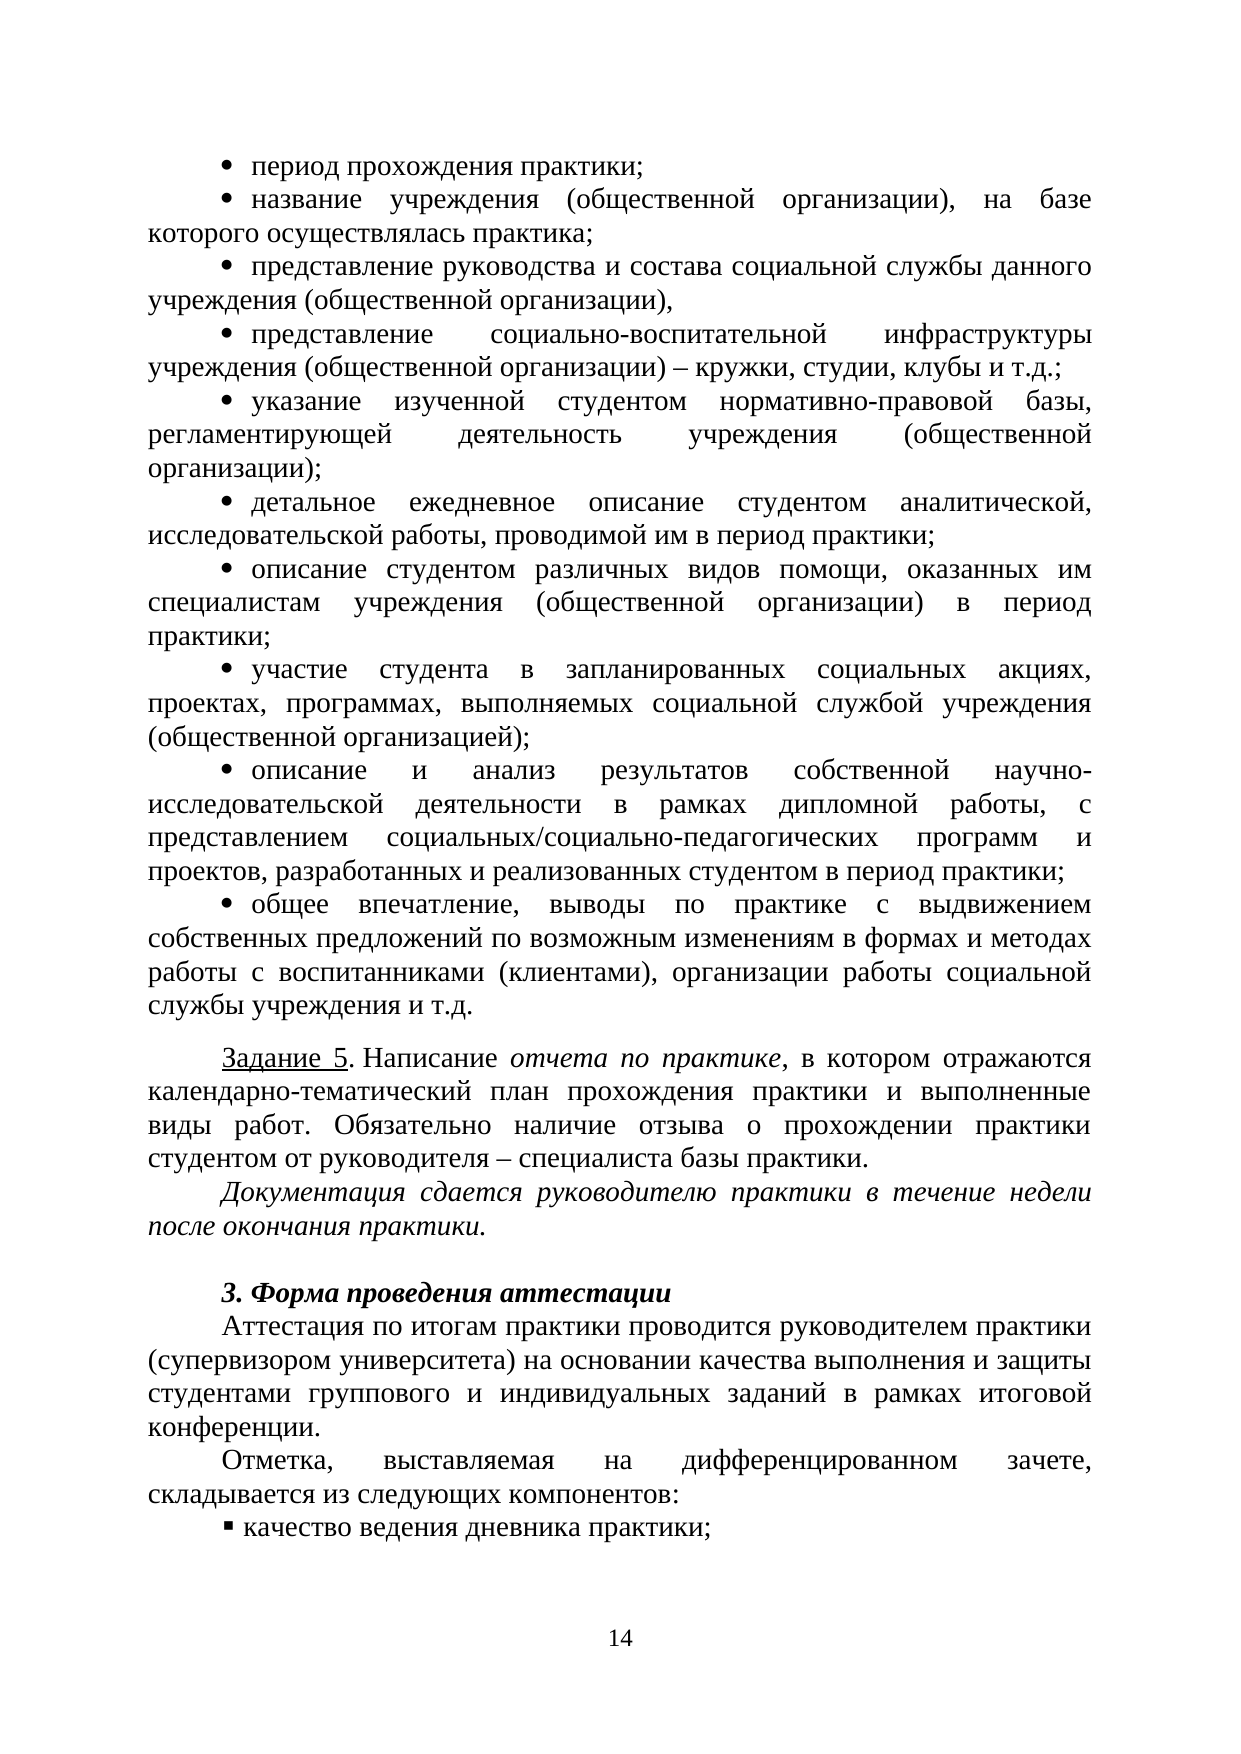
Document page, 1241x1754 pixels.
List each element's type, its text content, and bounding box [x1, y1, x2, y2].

list участие студента в запланированных социальных акциях, проектах, программах, выполняемых социальной службой учреждения (общественной организацией); [148, 652, 1092, 752]
list представление социально-воспитательной инфраструктуры учреждения (общественной организации) – кружки, студии, клубы и т.д.; [148, 316, 1092, 383]
list период прохождения практики; [148, 148, 1092, 181]
list детальное ежедневное описание студентом аналитической, исследовательской работы, проводимой им в период практики; [148, 484, 1092, 551]
list качество ведения дневника практики; [148, 1509, 1092, 1543]
list представление руководства и состава социальной службы данного учреждения (общественной организации), [148, 248, 1092, 316]
list описание студентом различных видов помощи, оказанных им специалистам учреждения (общественной организации) в период практики; [148, 551, 1092, 652]
text Задание 5. Написание отчета по практике, в котором отражаются календарно-тематический план прохождения практики и выполненные виды работ. Обязательно наличие отзыва о прохождении практики студентом от руководителя – специалиста базы практики. [148, 1040, 1092, 1174]
list общее впечатление, выводы по практике с выдвижением собственных предложений по возможным изменениям в формах и методах работы с воспитанниками (клиентами), организации работы социальной службы учреждения и т.д. [148, 887, 1092, 1021]
list описание и анализ результатов собственной научно-исследовательской деятельности в рамках дипломной работы, с представлением социальных/социально-педагогических программ и проектов, разработанных и реализованных студентом в период практики; [148, 752, 1092, 887]
text Документация сдается руководителю практики в течение недели после окончания практики. [148, 1174, 1092, 1241]
list название учреждения (общественной организации), на базе которого осуществлялась практика; [148, 181, 1092, 248]
text 3. Форма проведения аттестации [148, 1275, 1092, 1308]
text Отметка, выставляемая на дифференцированном зачете, складывается из следующих компонентов: [148, 1442, 1092, 1509]
list указание изученной студентом нормативно-правовой базы, регламентирующей деятельность учреждения (общественной организации); [148, 383, 1092, 484]
text Аттестация по итогам практики проводится руководителем практики (супервизором университета) на основании качества выполнения и защиты студентами группового и индивидуальных заданий в рамках итоговой конференции. [148, 1308, 1092, 1442]
